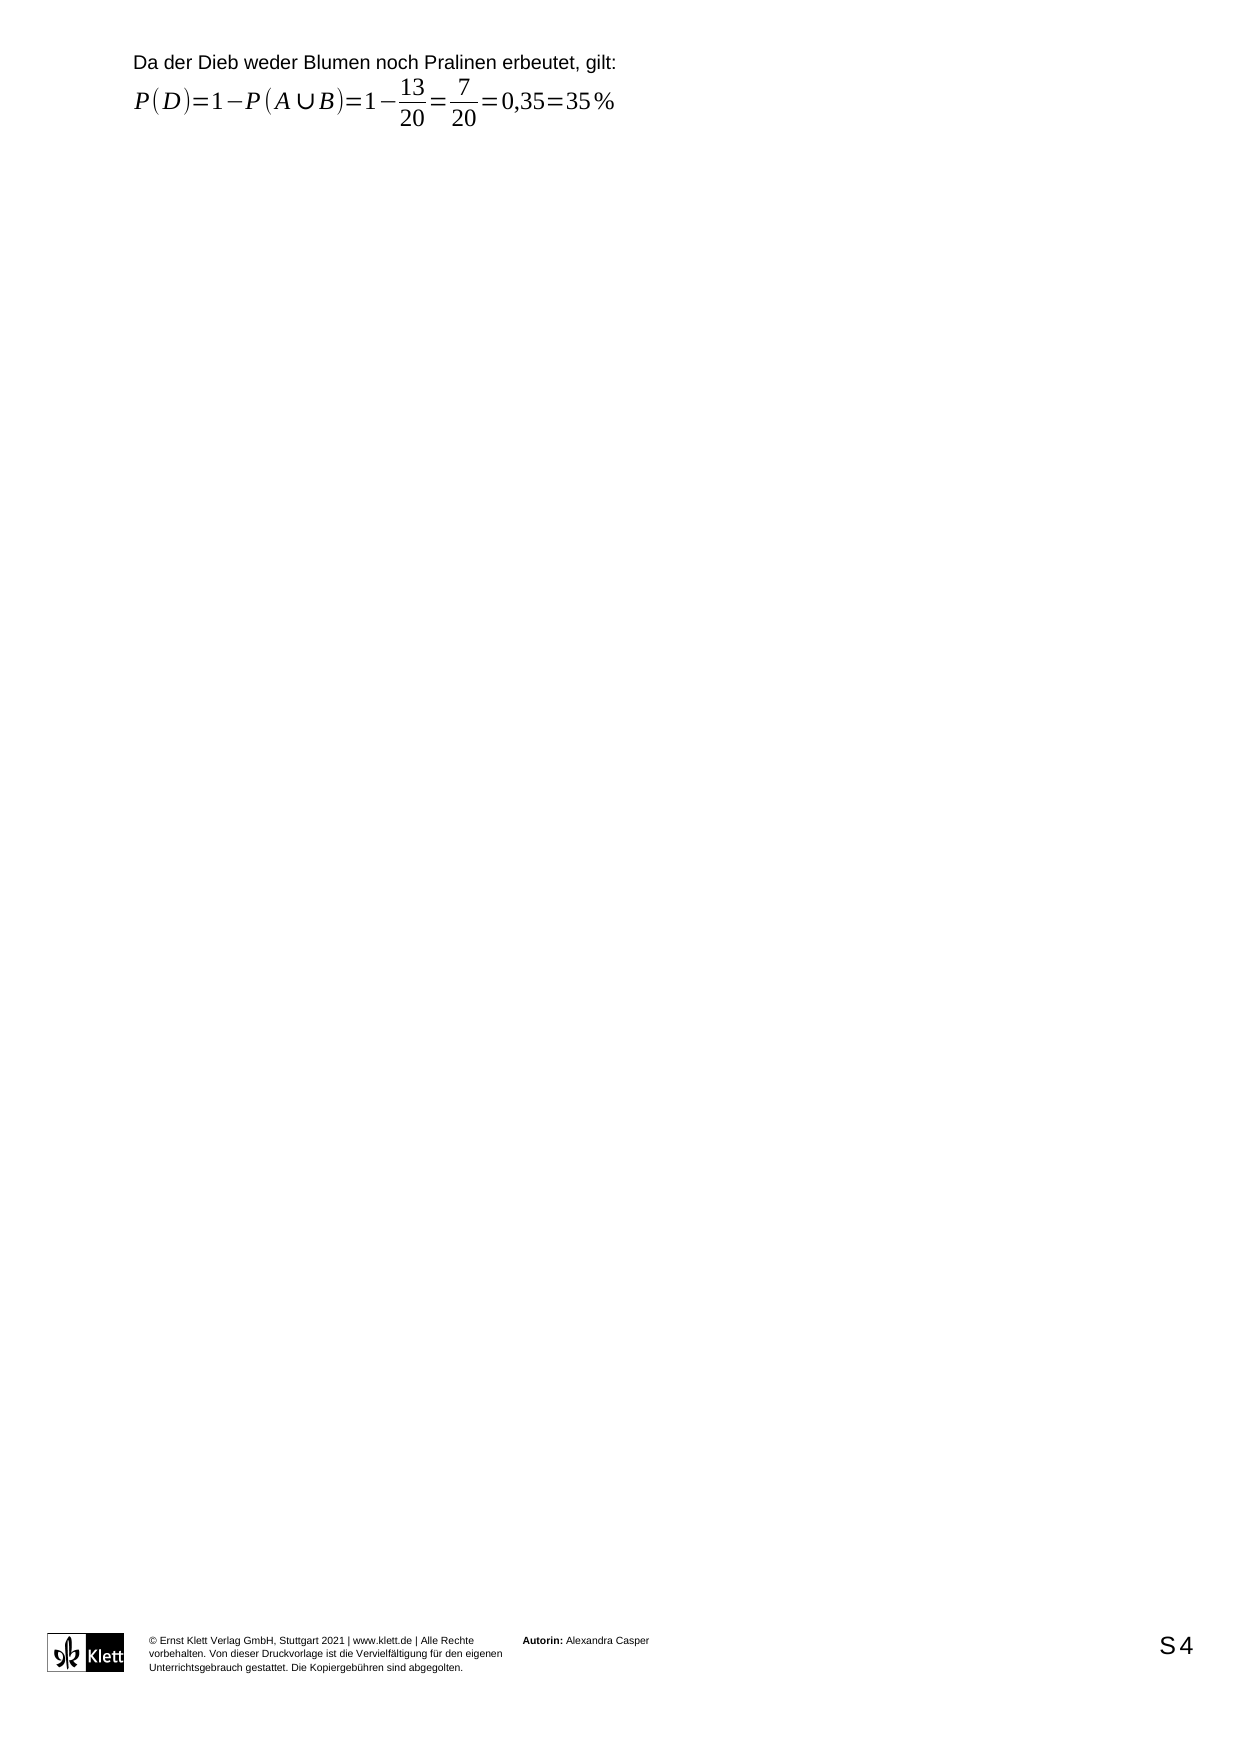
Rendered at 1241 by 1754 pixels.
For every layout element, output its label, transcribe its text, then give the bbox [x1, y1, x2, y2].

text Da der Dieb weder Blumen noch Pralinen erbeutet, gilt: [133, 47, 1107, 133]
picture [47, 1633, 124, 1672]
